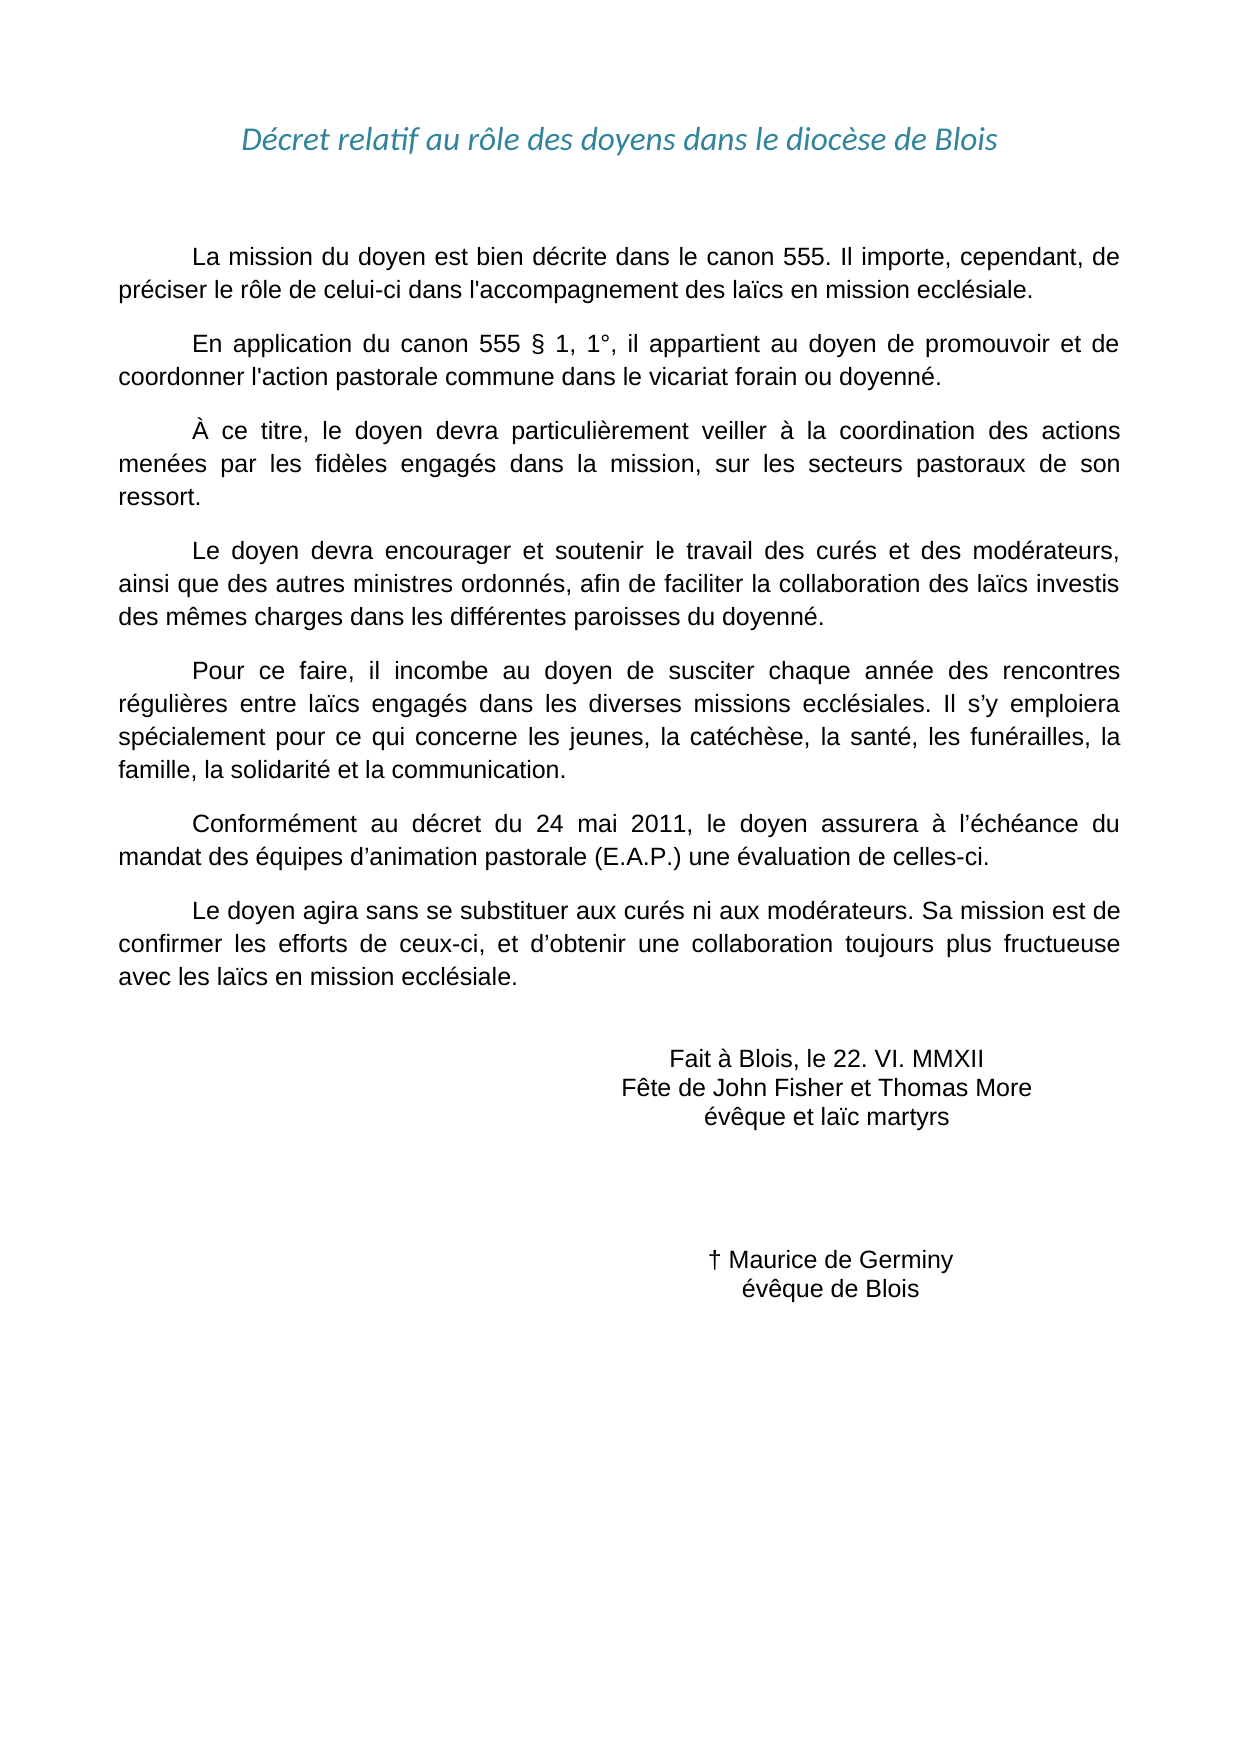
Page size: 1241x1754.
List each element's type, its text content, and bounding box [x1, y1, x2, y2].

text Le doyen agira sans se substituer aux curés ni aux modérateurs. Sa mission est de confirmer les efforts de ceux-ci, et d’obtenir une collaboration toujours plus fructueuse avec les laïcs en mission ecclésiale. [118, 896, 1122, 990]
text À ce titre, le doyen devra particulièrement veiller à la coordination des actions menées par les fidèles engagés dans la mission, sur les secteurs pastoraux de son ressort. [118, 416, 1122, 511]
text Fête de John Fisher et Thomas More [118, 1073, 1122, 1102]
text Pour ce faire, il incombe au doyen de susciter chaque année des rencontres régulières entre laïcs engagés dans les diverses missions ecclésiales. Il s’y emploiera spécialement pour ce qui concerne les jeunes, la catéchèse, la santé, les funérailles, la famille, la solidarité et la communication. [118, 656, 1122, 784]
text Conformément au décret du 24 mai 2011, le doyen assurera à l’échéance du mandat des équipes d’animation pastorale (E.A.P.) une évaluation de celles-ci. [118, 809, 1122, 871]
text † Maurice de Germiny [118, 1246, 1122, 1274]
text La mission du doyen est bien décrite dans le canon 555. Il importe, cependant, de préciser le rôle de celui-ci dans l'accompagnement des laïcs en mission ecclésiale. [118, 242, 1122, 304]
text En application du canon 555 § 1, 1°, il appartient au doyen de promouvoir et de coordonner l'action pastorale commune dans le vicariat forain ou doyenné. [118, 329, 1122, 391]
text Décret relatif au rôle des doyens dans le diocèse de Blois [118, 118, 1122, 159]
text Le doyen devra encourager et soutenir le travail des curés et des modérateurs, ainsi que des autres ministres ordonnés, afin de faciliter la collaboration des laïcs investis des mêmes charges dans les différentes paroisses du doyenné. [118, 536, 1122, 631]
text Fait à Blois, le 22. VI. MMXII [118, 1044, 1122, 1073]
text évêque de Blois [118, 1274, 1122, 1303]
text évêque et laïc martyrs [118, 1102, 1122, 1131]
